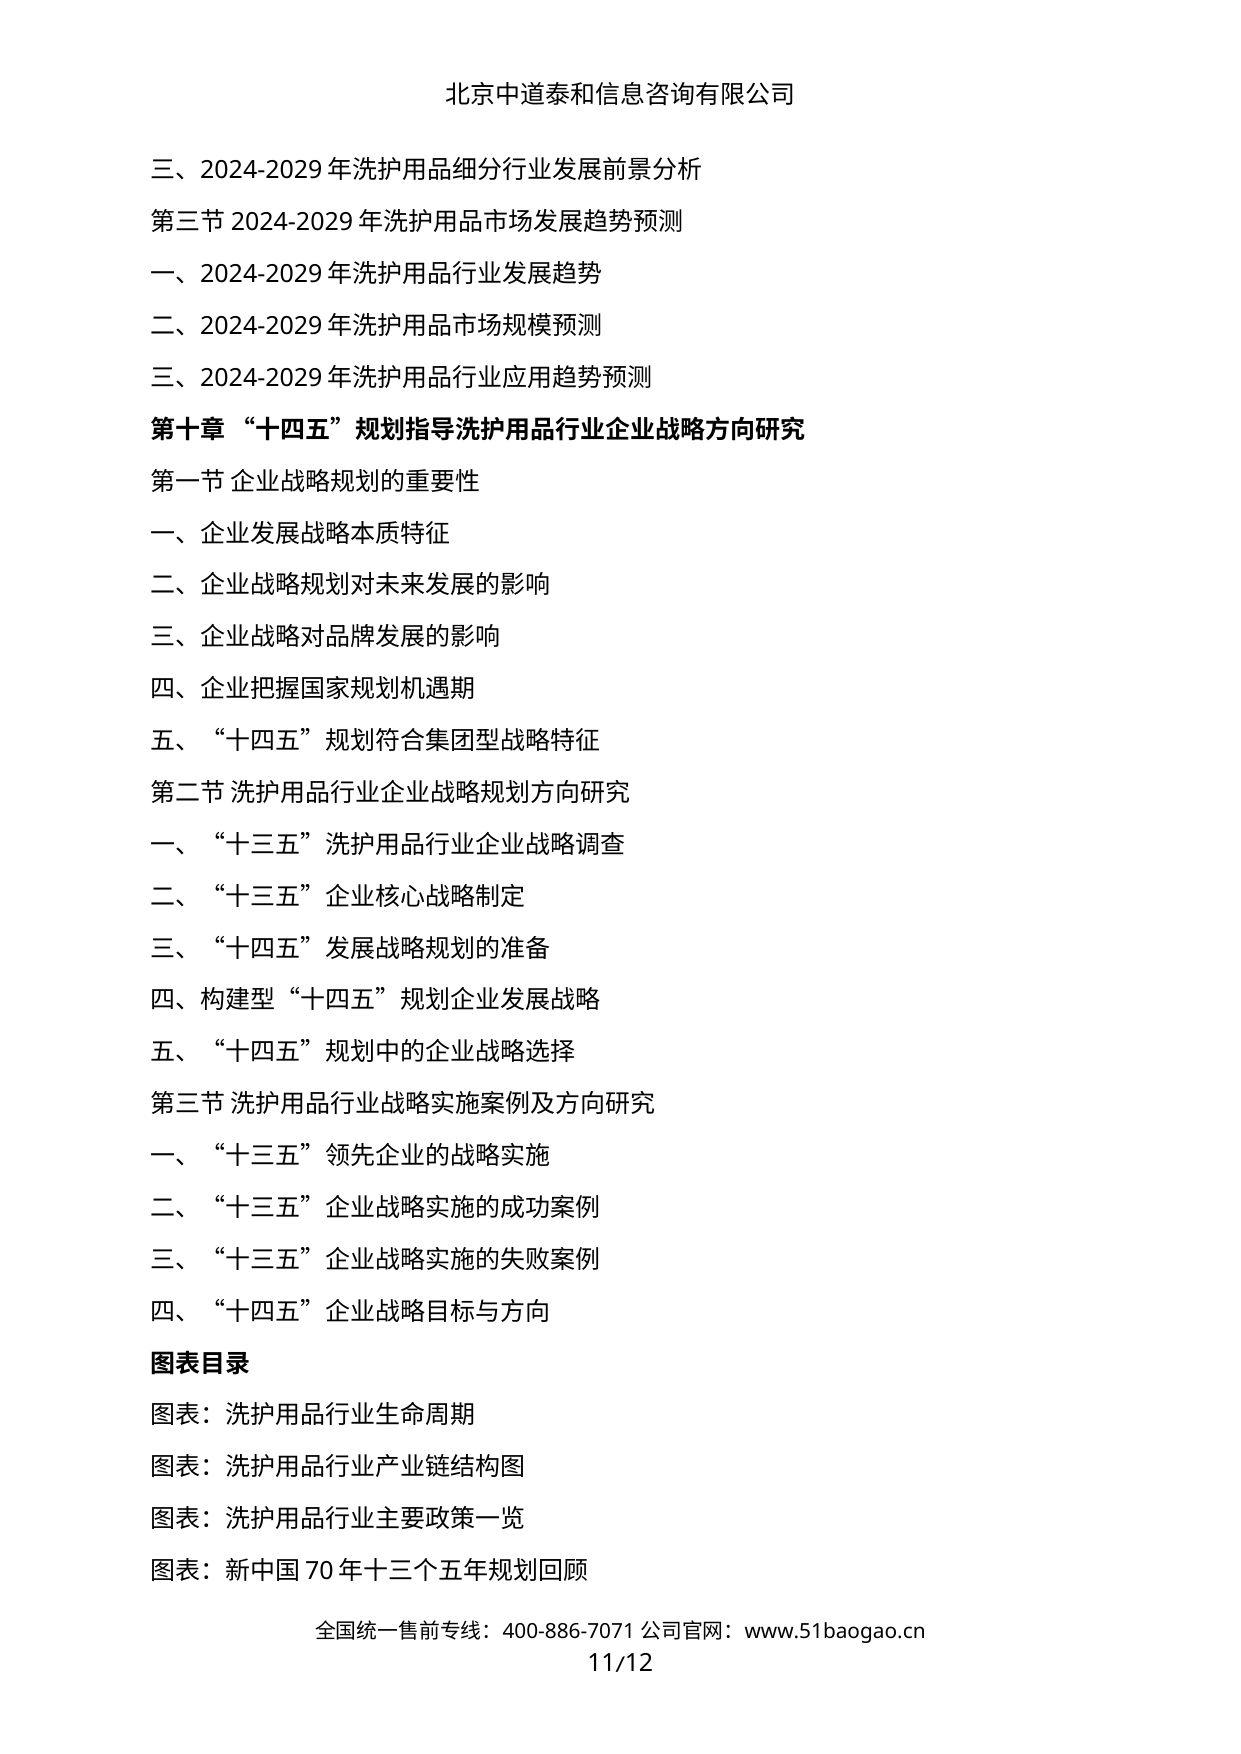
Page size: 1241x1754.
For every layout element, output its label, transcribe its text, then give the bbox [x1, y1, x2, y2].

text 图表目录 [150, 1343, 1090, 1379]
text 二、“十三五”企业核心战略制定 [150, 876, 1090, 912]
text 二、2024-2029年洗护用品市场规模预测 [150, 306, 1090, 342]
text 三、2024-2029年洗护用品行业应用趋势预测 [150, 357, 1090, 394]
text 四、“十四五”企业战略目标与方向 [150, 1291, 1090, 1327]
text 第三节 洗护用品行业战略实施案例及方向研究 [150, 1084, 1090, 1120]
text 五、“十四五”规划中的企业战略选择 [150, 1032, 1090, 1068]
text 四、构建型“十四五”规划企业发展战略 [150, 980, 1090, 1016]
text 四、企业把握国家规划机遇期 [150, 669, 1090, 705]
text 图表：新中国70年十三个五年规划回顾 [150, 1551, 1090, 1587]
text 三、企业战略对品牌发展的影响 [150, 617, 1090, 653]
text 第一节 企业战略规划的重要性 [150, 461, 1090, 497]
text 图表：洗护用品行业主要政策一览 [150, 1499, 1090, 1535]
text 二、“十三五”企业战略实施的成功案例 [150, 1187, 1090, 1224]
text 二、企业战略规划对未来发展的影响 [150, 565, 1090, 601]
text 图表：洗护用品行业生命周期 [150, 1395, 1090, 1431]
text 第十章 “十四五”规划指导洗护用品行业企业战略方向研究 [150, 409, 1090, 446]
text 第三节 2024-2029年洗护用品市场发展趋势预测 [150, 202, 1090, 238]
text 三、2024-2029年洗护用品细分行业发展前景分析 [150, 150, 1090, 186]
text 第二节 洗护用品行业企业战略规划方向研究 [150, 772, 1090, 809]
text 一、“十三五”领先企业的战略实施 [150, 1136, 1090, 1172]
text 图表：洗护用品行业产业链结构图 [150, 1447, 1090, 1483]
text 一、2024-2029年洗护用品行业发展趋势 [150, 254, 1090, 290]
text 五、“十四五”规划符合集团型战略特征 [150, 721, 1090, 757]
text 一、企业发展战略本质特征 [150, 513, 1090, 549]
text 三、“十四五”发展战略规划的准备 [150, 928, 1090, 964]
text 一、“十三五”洗护用品行业企业战略调查 [150, 824, 1090, 861]
text 三、“十三五”企业战略实施的失败案例 [150, 1239, 1090, 1276]
